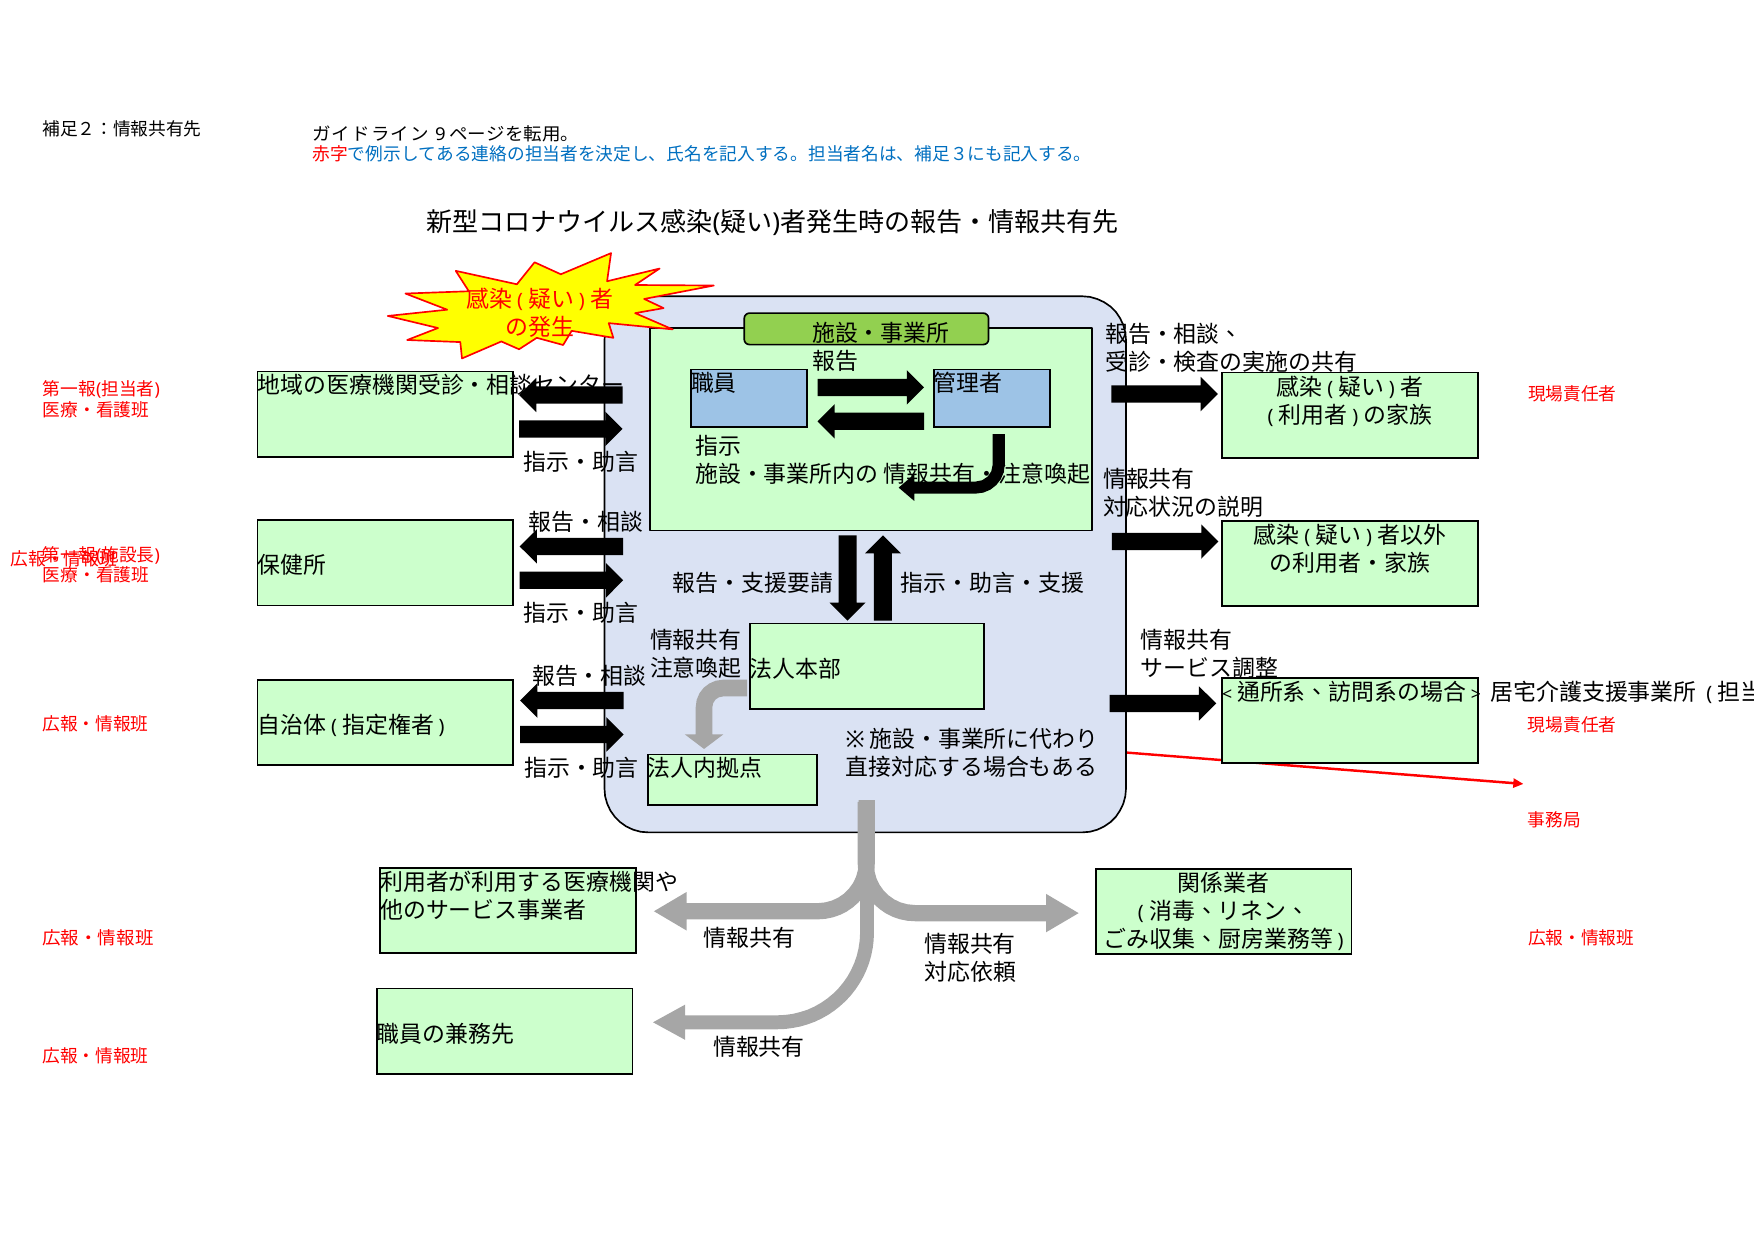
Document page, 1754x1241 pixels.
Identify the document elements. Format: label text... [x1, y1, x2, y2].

text 新型コロナウイルス感染(疑い)者発生時の報告・情報共有先 [426, 202, 1725, 239]
text 広報・情報班 [42, 710, 157, 736]
text 広報・情報班 [42, 1042, 1725, 1067]
text 補足２：情報共有先 [42, 114, 213, 140]
text 事務局 [1528, 806, 1725, 831]
text 現場責任者 [1528, 379, 1725, 405]
text 広報・情報班 広報・情報班 [42, 924, 1725, 949]
text 広報・情報班 [10, 545, 1725, 570]
text 現場責任者 [1528, 711, 1725, 736]
